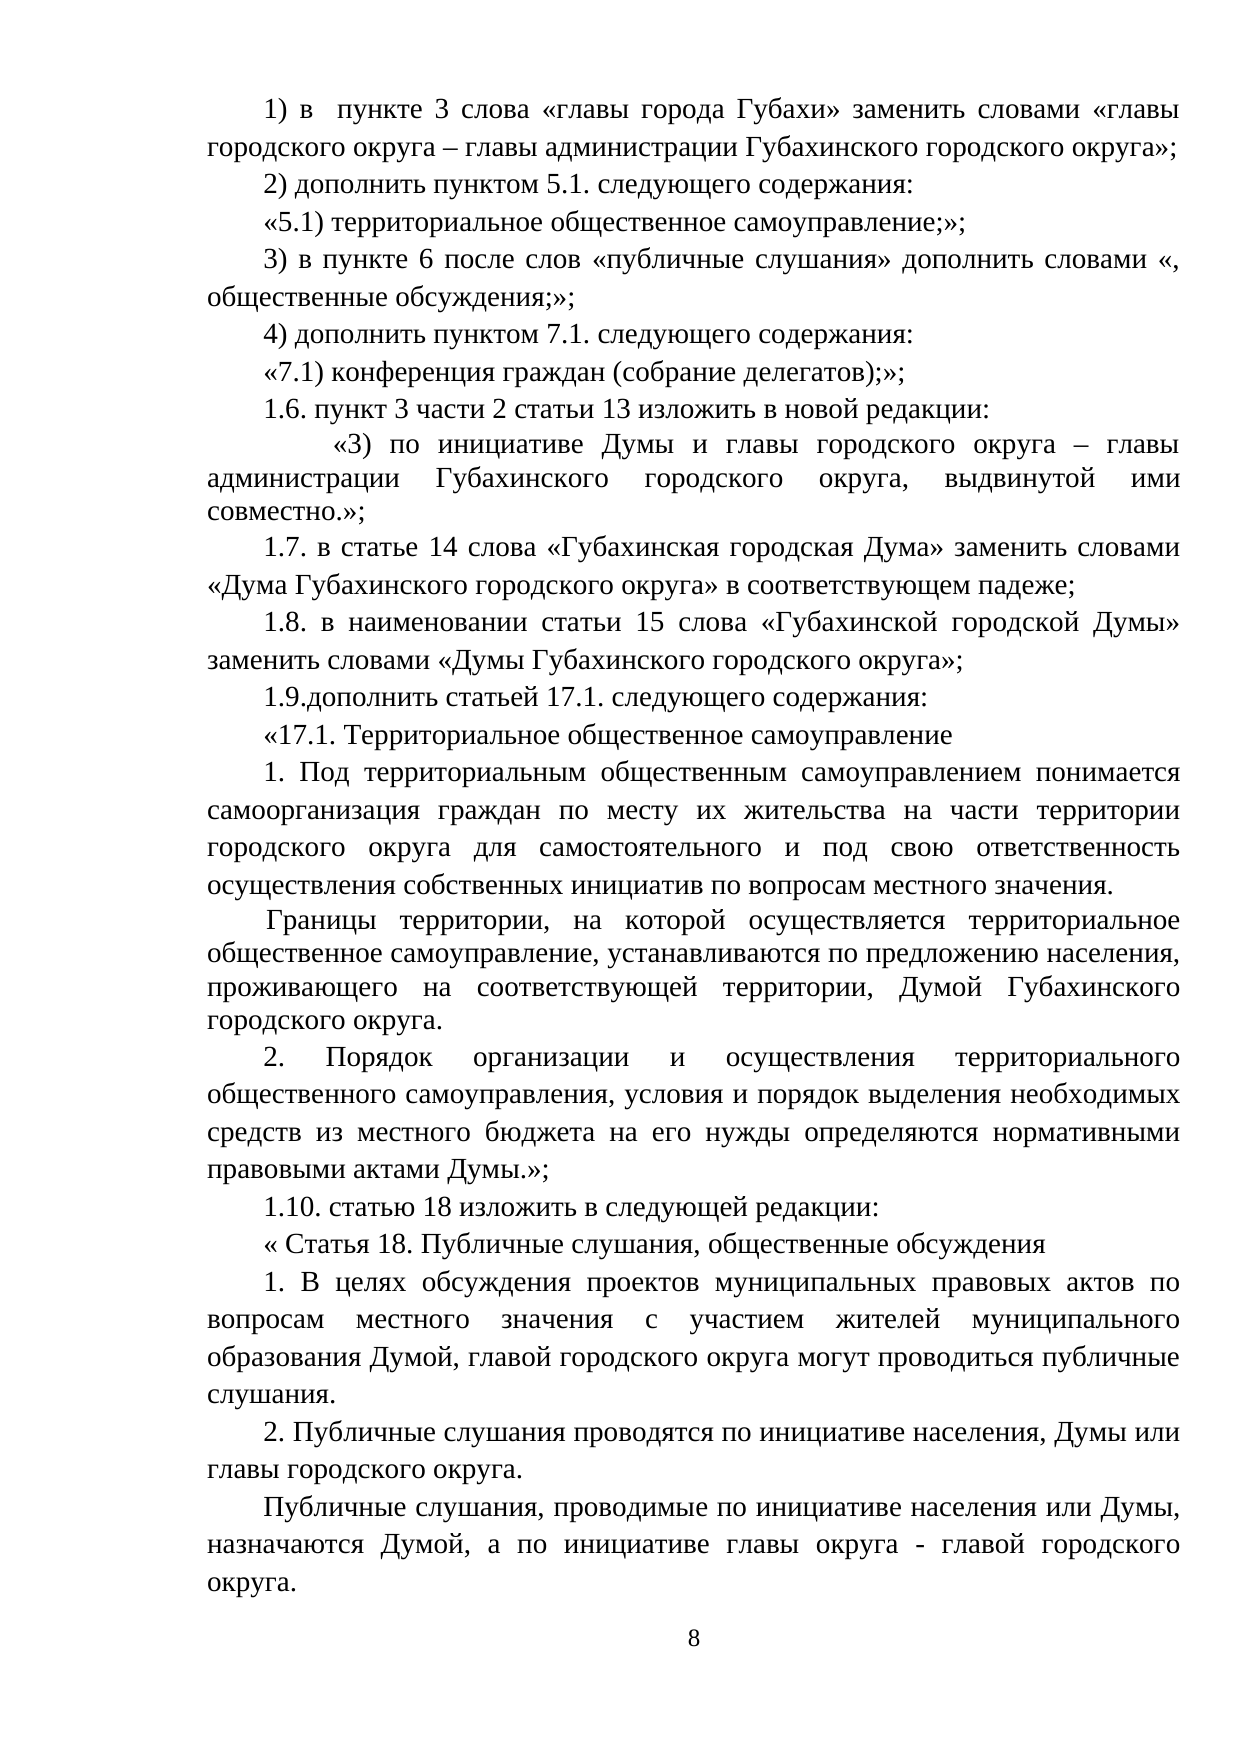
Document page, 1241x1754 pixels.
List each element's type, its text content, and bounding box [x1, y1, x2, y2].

text «7.1) конференция граждан (собрание делегатов);»; [207, 351, 1181, 389]
text 2. Публичные слушания проводятся по инициативе населения, Думы или главы городского округа. [207, 1411, 1181, 1486]
text «17.1. Территориальное общественное самоуправление [207, 714, 1181, 752]
text «3) по инициативе Думы и главы городского округа – главы администрации Губахинского городского округа, выдвинутой ими совместно.»; [207, 426, 1181, 527]
text 1.7. в статье 14 слова «Губахинская городская Дума» заменить словами «Дума Губахинского городского округа» в соответствующем падеже; [207, 527, 1181, 602]
text 2. Порядок организации и осуществления территориального общественного самоуправления, условия и порядок выделения необходимых средств из местного бюджета на его нужды определяются нормативными правовыми актами Думы.»; [207, 1036, 1181, 1186]
text 1.9.дополнить статьей 17.1. следующего содержания: [207, 677, 1181, 714]
text 1) в пункте 3 слова «главы города Губахи» заменить словами «главы городского округа – главы администрации Губахинского городского округа»; [207, 89, 1181, 164]
text Публичные слушания, проводимые по инициативе населения или Думы, назначаются Думой, а по инициативе главы округа - главой городского округа. [207, 1486, 1181, 1598]
text 1. В целях обсуждения проектов муниципальных правовых актов по вопросам местного значения с участием жителей муниципального образования Думой, главой городского округа могут проводиться публичные слушания. [207, 1261, 1181, 1411]
text « Статья 18. Публичные слушания, общественные обсуждения [207, 1223, 1181, 1261]
text 3) в пункте 6 после слов «публичные слушания» дополнить словами «, общественные обсуждения;»; [207, 239, 1181, 314]
text 1.8. в наименовании статьи 15 слова «Губахинской городской Думы» заменить словами «Думы Губахинского городского округа»; [207, 602, 1181, 677]
text Границы территории, на которой осуществляется территориальное общественное самоуправление, устанавливаются по предложению населения, проживающего на соответствующей территории, Думой Губахинского городского округа. [207, 902, 1181, 1036]
text 4) дополнить пунктом 7.1. следующего содержания: [207, 314, 1181, 351]
text 1.10. статью 18 изложить в следующей редакции: [207, 1186, 1181, 1223]
text 1.6. пункт 3 части 2 статьи 13 изложить в новой редакции: [207, 389, 1181, 426]
text 2) дополнить пунктом 5.1. следующего содержания: [207, 164, 1181, 201]
text 1. Под территориальным общественным самоуправлением понимается самоорганизация граждан по месту их жительства на части территории городского округа для самостоятельного и под свою ответственность осуществления собственных инициатив по вопросам местного значения. [207, 752, 1181, 902]
text «5.1) территориальное общественное самоуправление;»; [207, 201, 1181, 239]
